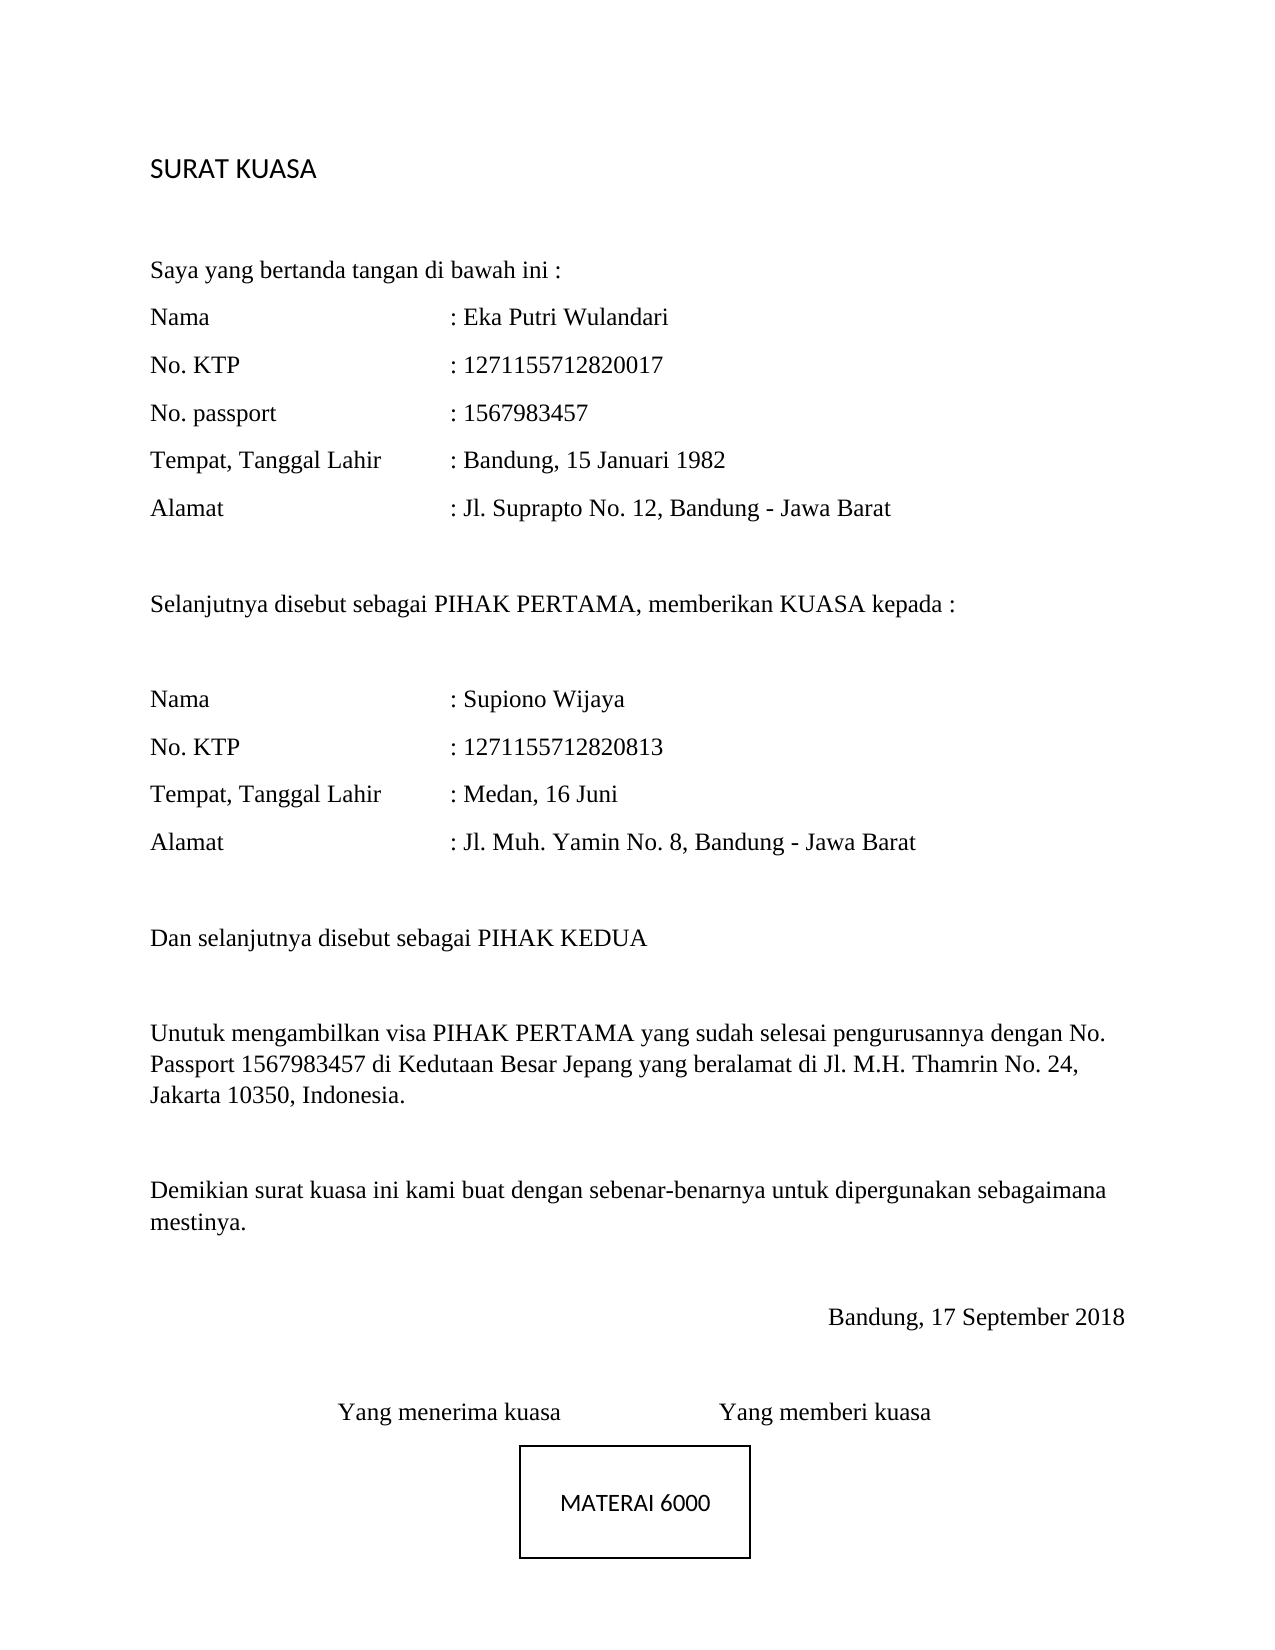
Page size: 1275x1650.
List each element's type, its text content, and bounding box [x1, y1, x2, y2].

text Nama : Eka Putri Wulandari [150, 302, 1125, 331]
text No. KTP : 1271155712820813 [150, 732, 1125, 761]
text Alamat : Jl. Suprapto No. 12, Bandung - Jawa Barat [150, 493, 1125, 522]
text Demikian surat kuasa ini kami buat dengan sebenar-benarnya untuk dipergunakan sebagaimana mestinya. [150, 1176, 1125, 1235]
text Bandung, 17 September 2018 [150, 1302, 1125, 1331]
text Yang menerima kuasa Yang memberi kuasa [225, 1397, 1125, 1425]
text Dan selanjutnya disebut sebagai PIHAK KEDUA [150, 923, 1125, 951]
text No. passport : 1567983457 [150, 398, 1125, 427]
text Selanjutnya disebut sebagai PIHAK PERTAMA, memberikan KUASA kepada : [150, 589, 1125, 617]
text Saya yang bertanda tangan di bawah ini : [150, 255, 1125, 283]
text Alamat : Jl. Muh. Yamin No. 8, Bandung - Jawa Barat [150, 827, 1125, 856]
text Nama : Supiono Wijaya [150, 684, 1125, 713]
text Unutuk mengambilkan visa PIHAK PERTAMA yang sudah selesai pengurusannya dengan No. Passport 1567983457 di Kedutaan Besar Jepang yang beralamat di Jl. M.H. Thamrin No. 24, Jakarta 10350, Indonesia. [150, 1018, 1125, 1109]
text Tempat, Tanggal Lahir : Medan, 16 Juni [150, 779, 1125, 808]
text SURAT KUASA [150, 150, 1125, 186]
text Tempat, Tanggal Lahir : Bandung, 15 Januari 1982 [150, 446, 1125, 474]
text No. KTP : 1271155712820017 [150, 350, 1125, 379]
